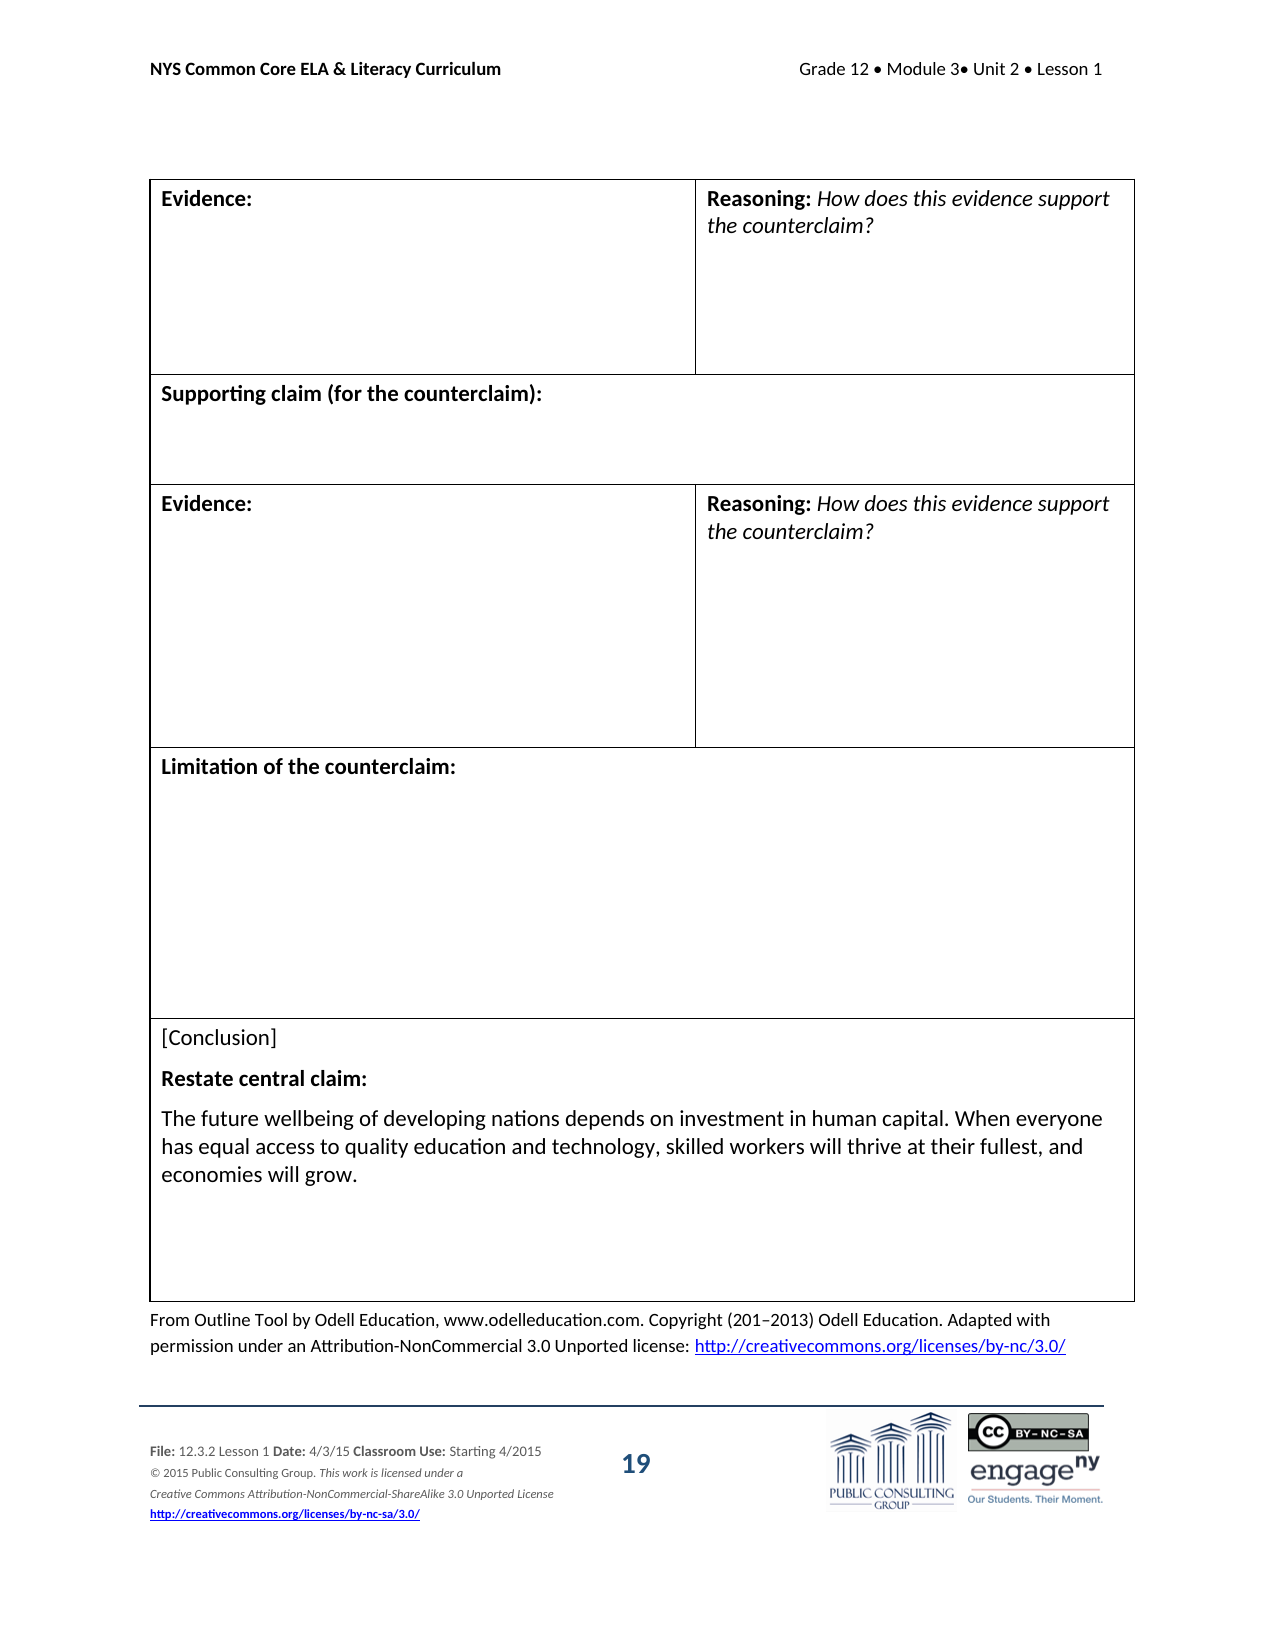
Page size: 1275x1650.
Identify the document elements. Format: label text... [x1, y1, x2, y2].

text From Outline Tool by Odell Education, www.odelleducation.com. Copyright (201–2013) Odell Education. Adapted with permission under an Attribution-NonCommercial 3.0 Unported license: http://creativecommons.org/licenses/by-nc/3.0/ [150, 1308, 1125, 1358]
table_cell [Conclusion] Restate central claim: The future wellbeing of developing nations depends on investment in human capital. When everyone has equal access to quality education and technology, skilled workers will thrive at their fullest, and economies will grow. [151, 1019, 1134, 1301]
table_cell Reasoning: How does this evidence support the counterclaim? [696, 485, 1134, 747]
table_cell Limitation of the counterclaim: [151, 748, 1134, 1018]
table_cell Evidence: [151, 485, 695, 747]
table_cell Supporting claim (for the counterclaim): [151, 375, 1134, 484]
table_cell Evidence: [151, 180, 695, 374]
table_cell Reasoning: How does this evidence support the counterclaim? [696, 180, 1134, 374]
picture [825, 1408, 1104, 1513]
